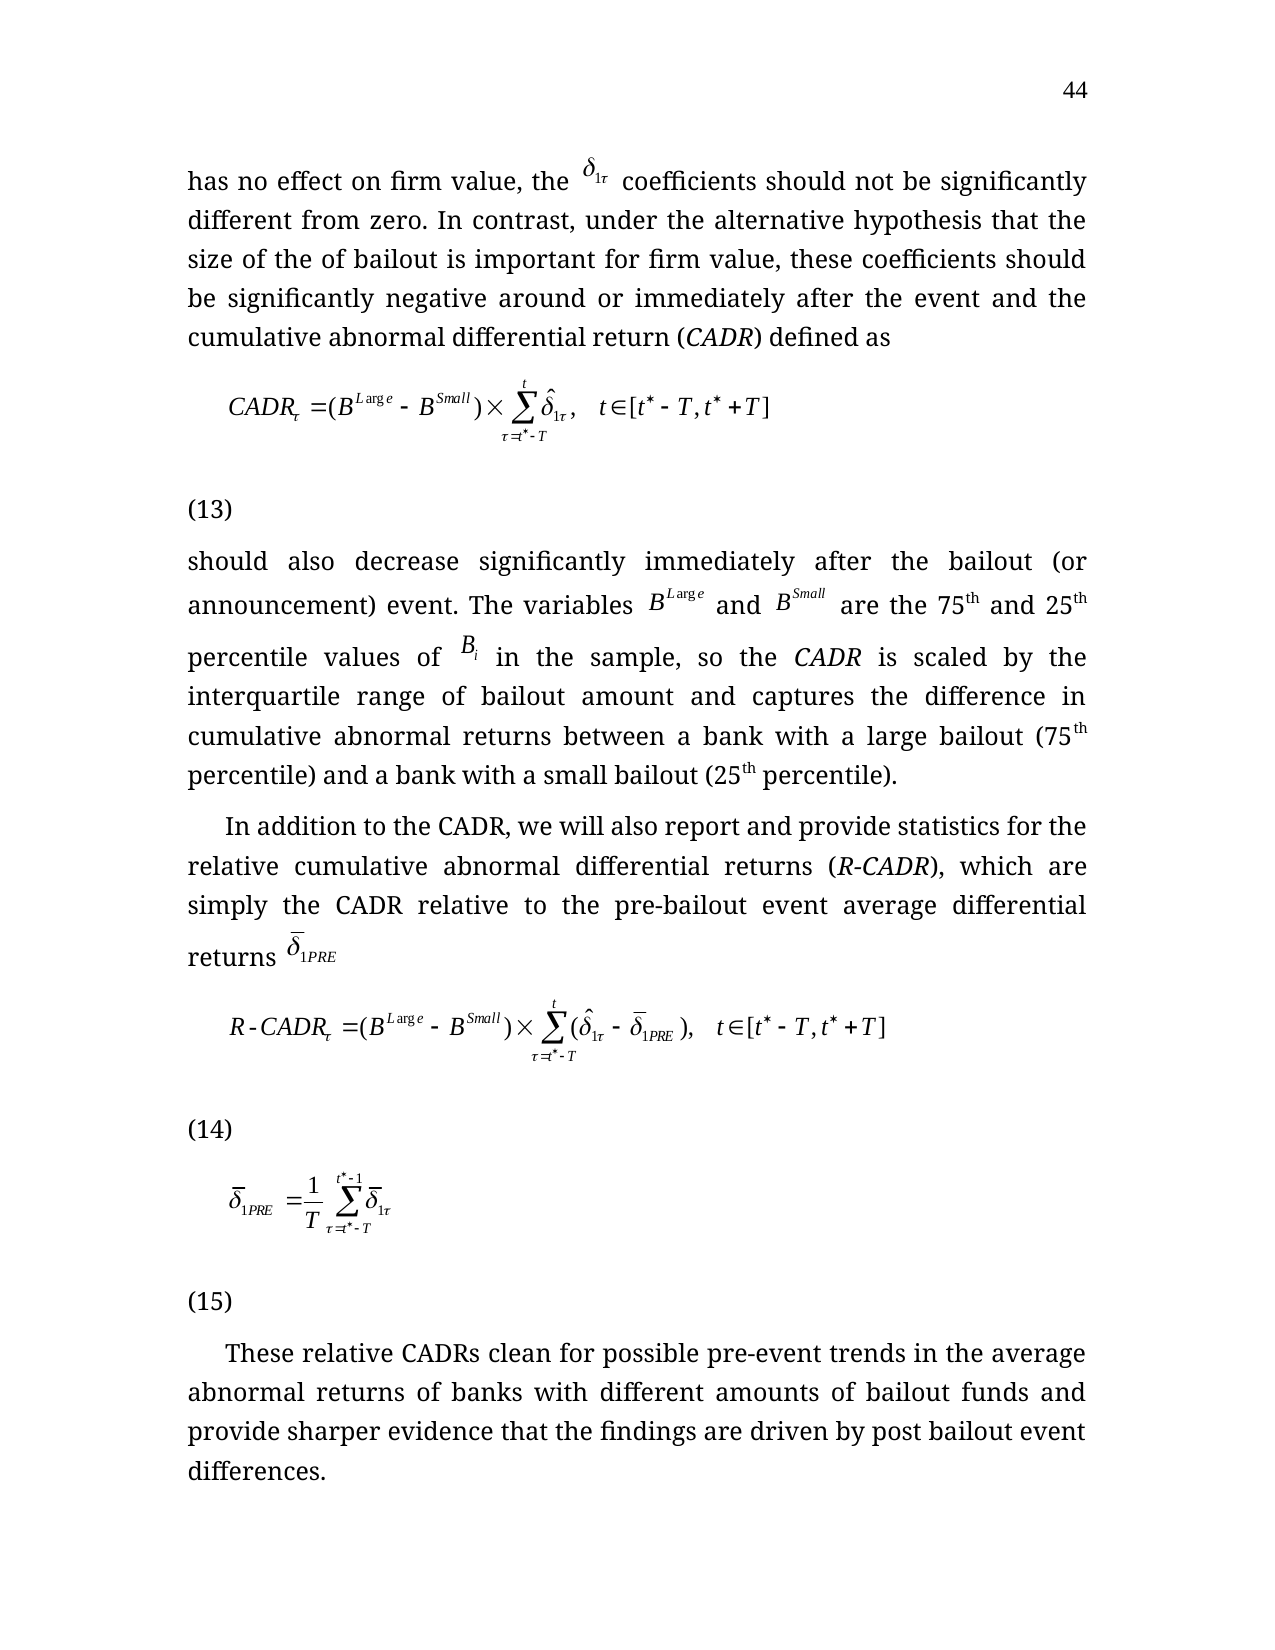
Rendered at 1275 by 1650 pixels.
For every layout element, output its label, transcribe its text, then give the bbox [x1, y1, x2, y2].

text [187, 150, 1087, 354]
text should also decrease significantly immediately after the bailout (or announcement) event. The variables and are the 75th and 25th percentile values of in the sample, so the CADR is scaled by the interquartile range of bailout amount and captures the difference in cumulative abnormal returns between a bank with a large bailout (75th percentile) and a bank with a small bailout (25th percentile). [187, 544, 1087, 791]
text These relative CADRs clean for possible pre-event trends in the average abnormal returns of banks with different amounts of bailout funds and provide sharper evidence that the findings are driven by post bailout event differences. [187, 1336, 1087, 1487]
text In addition to the CADR, we will also report and provide statistics for the relative cumulative abnormal differential returns (R-CADR), which are simply the CADR relative to the pre-bailout event average differential returns [187, 809, 1087, 974]
text (13) [187, 372, 1087, 526]
text (14) [187, 991, 1087, 1146]
text (15) [187, 1163, 1087, 1318]
